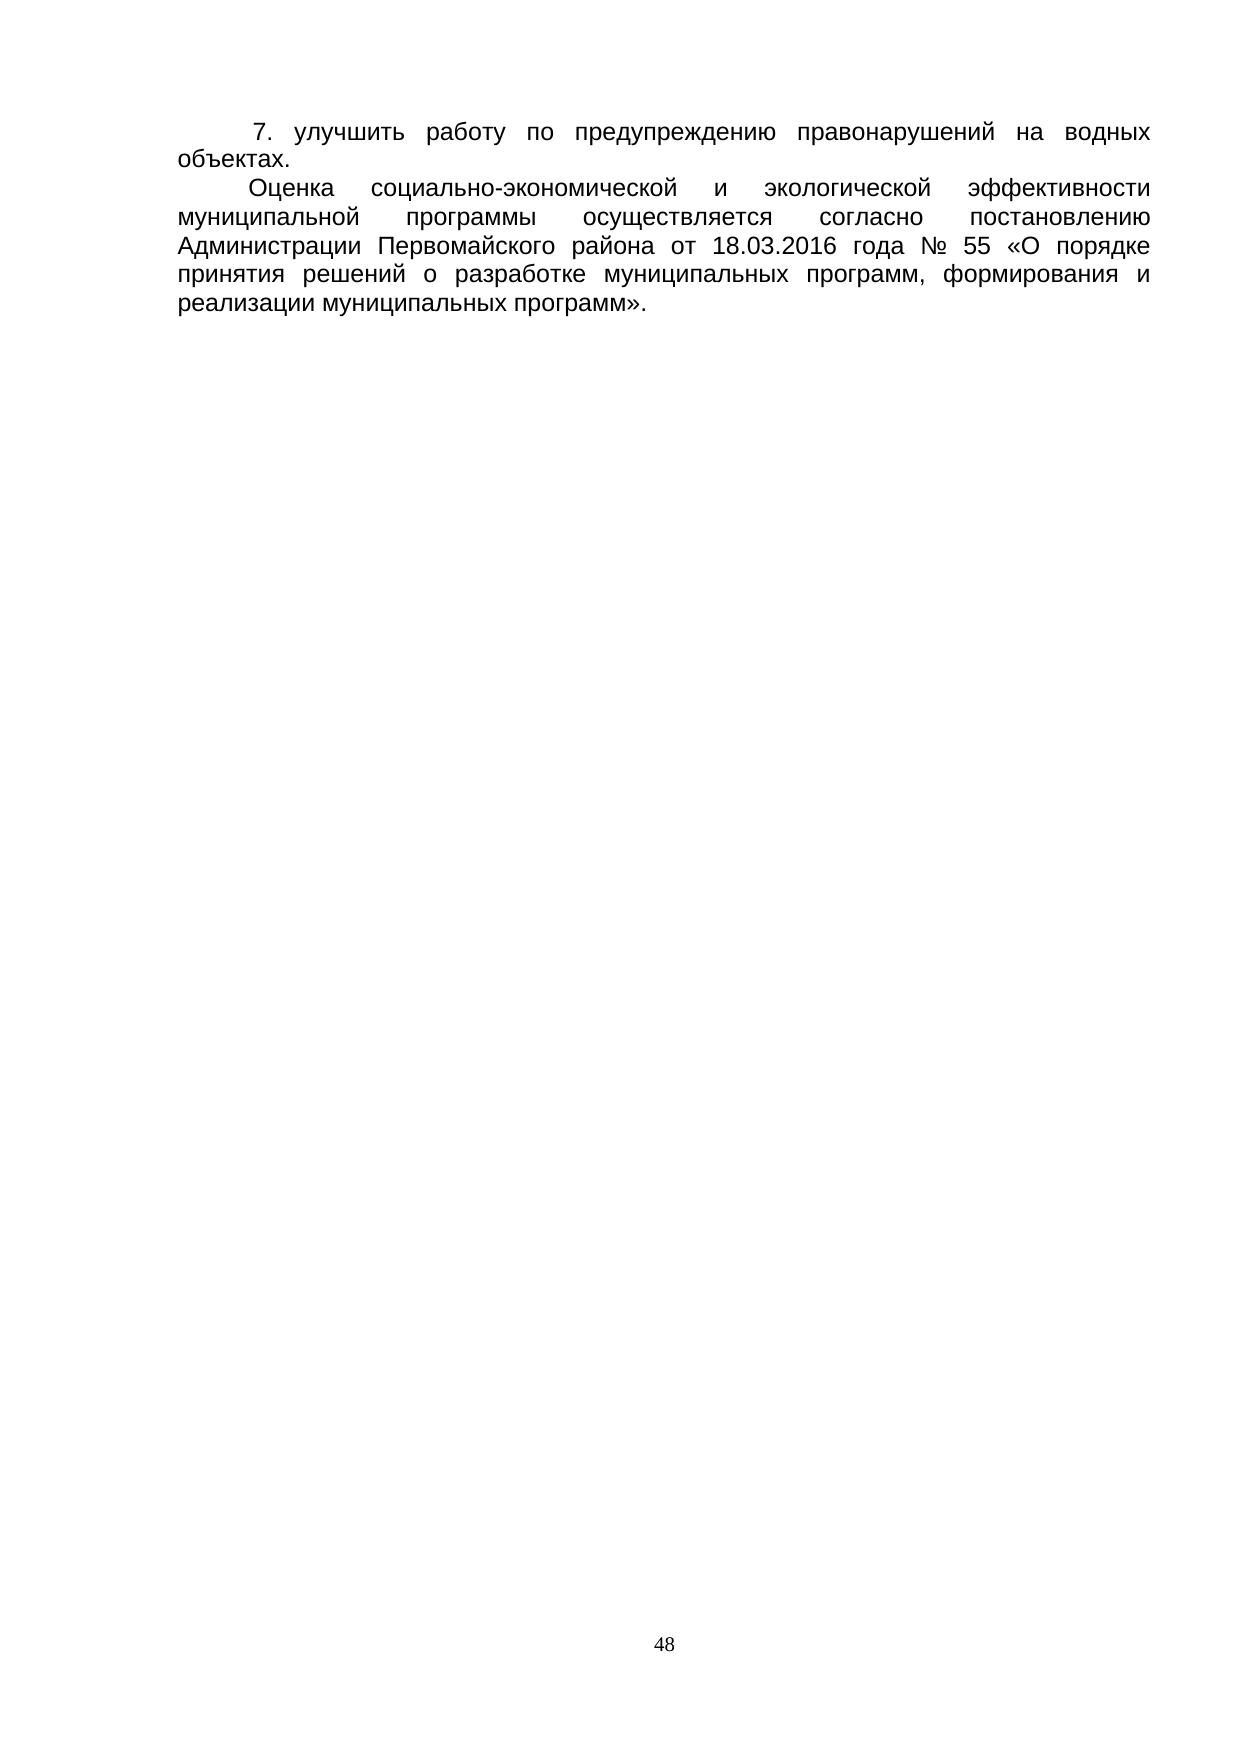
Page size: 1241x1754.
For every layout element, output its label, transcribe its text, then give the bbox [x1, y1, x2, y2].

text 7. улучшить работу по предупреждению правонарушений на водных объектах. [177, 118, 1152, 173]
text Оценка социально-экономической и экологической эффективности муниципальной программы осуществляется согласно постановлению Администрации Первомайского района от 18.03.2016 года № 55 «О порядке принятия решений о разработке муниципальных программ, формирования и реализации муниципальных программ». [177, 173, 1152, 317]
